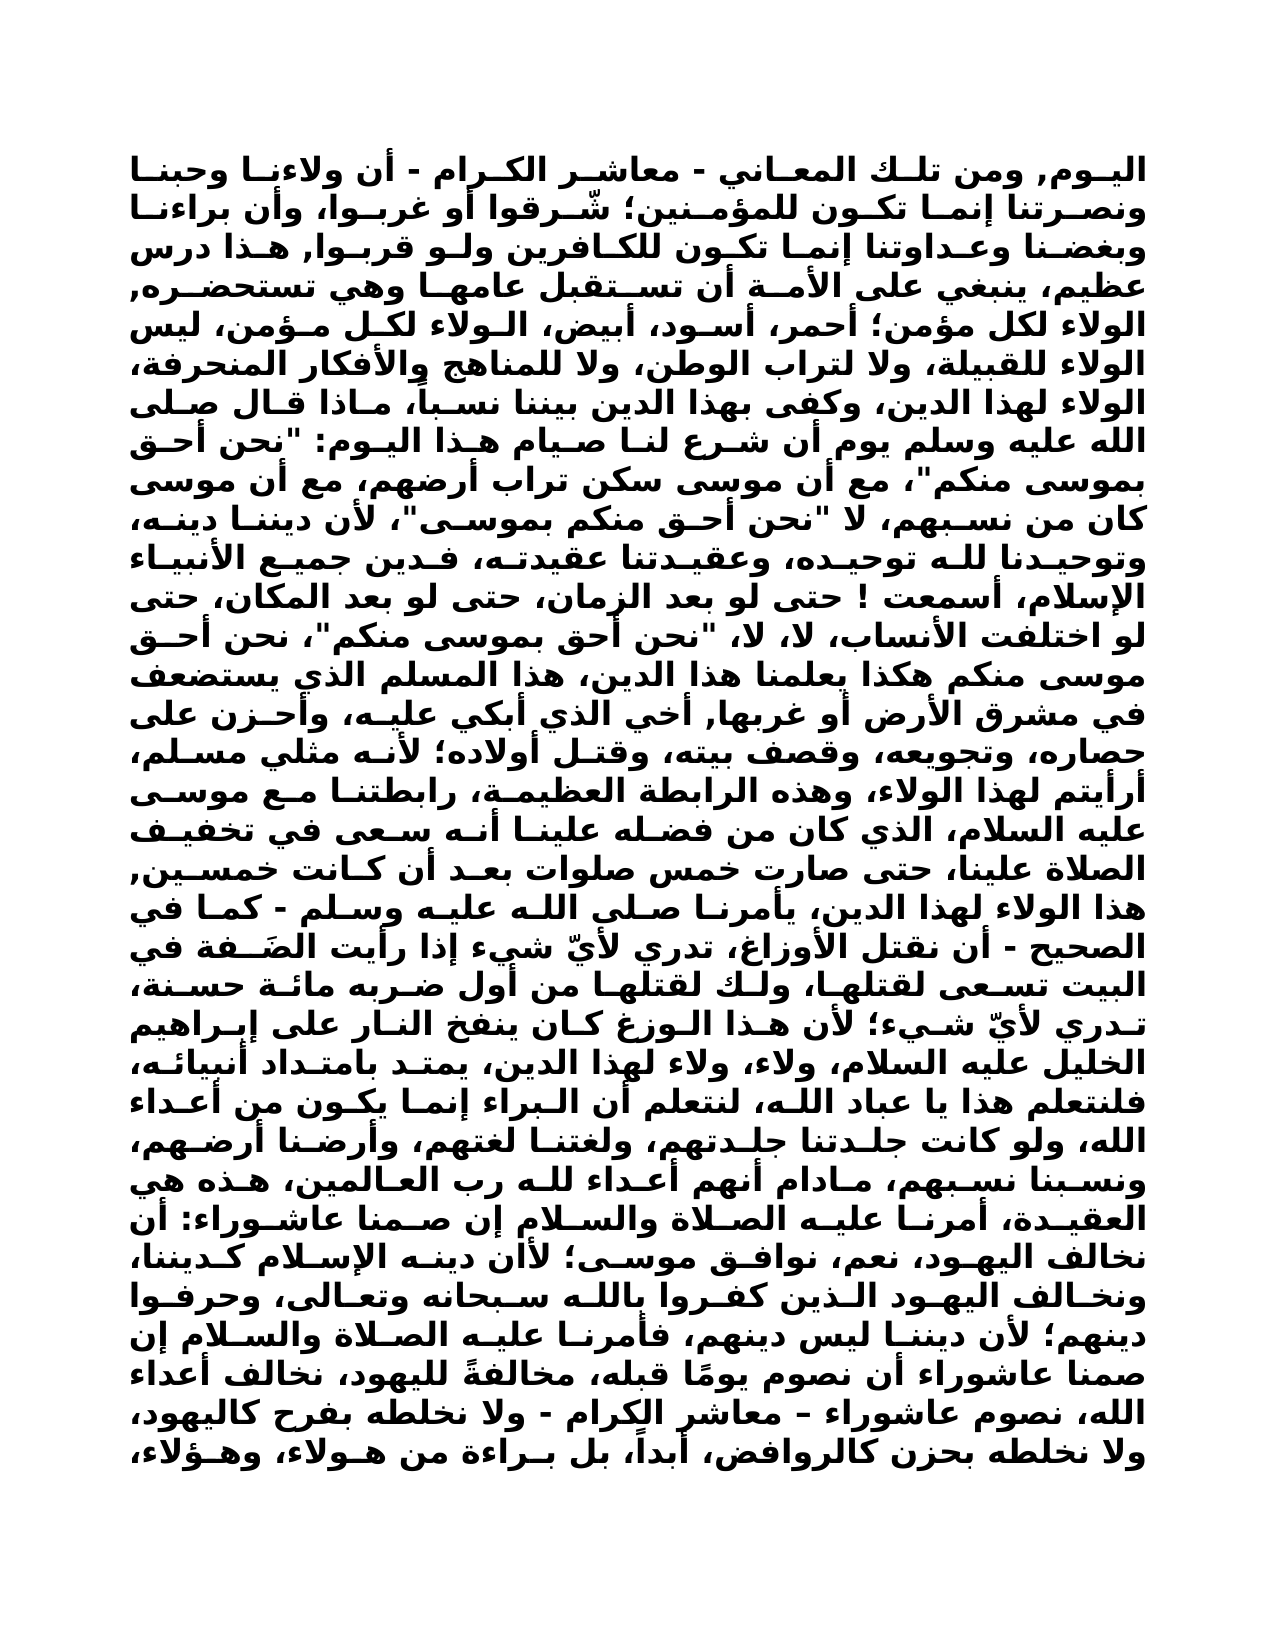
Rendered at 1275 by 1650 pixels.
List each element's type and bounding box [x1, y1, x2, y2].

text [128, 150, 1147, 1471]
